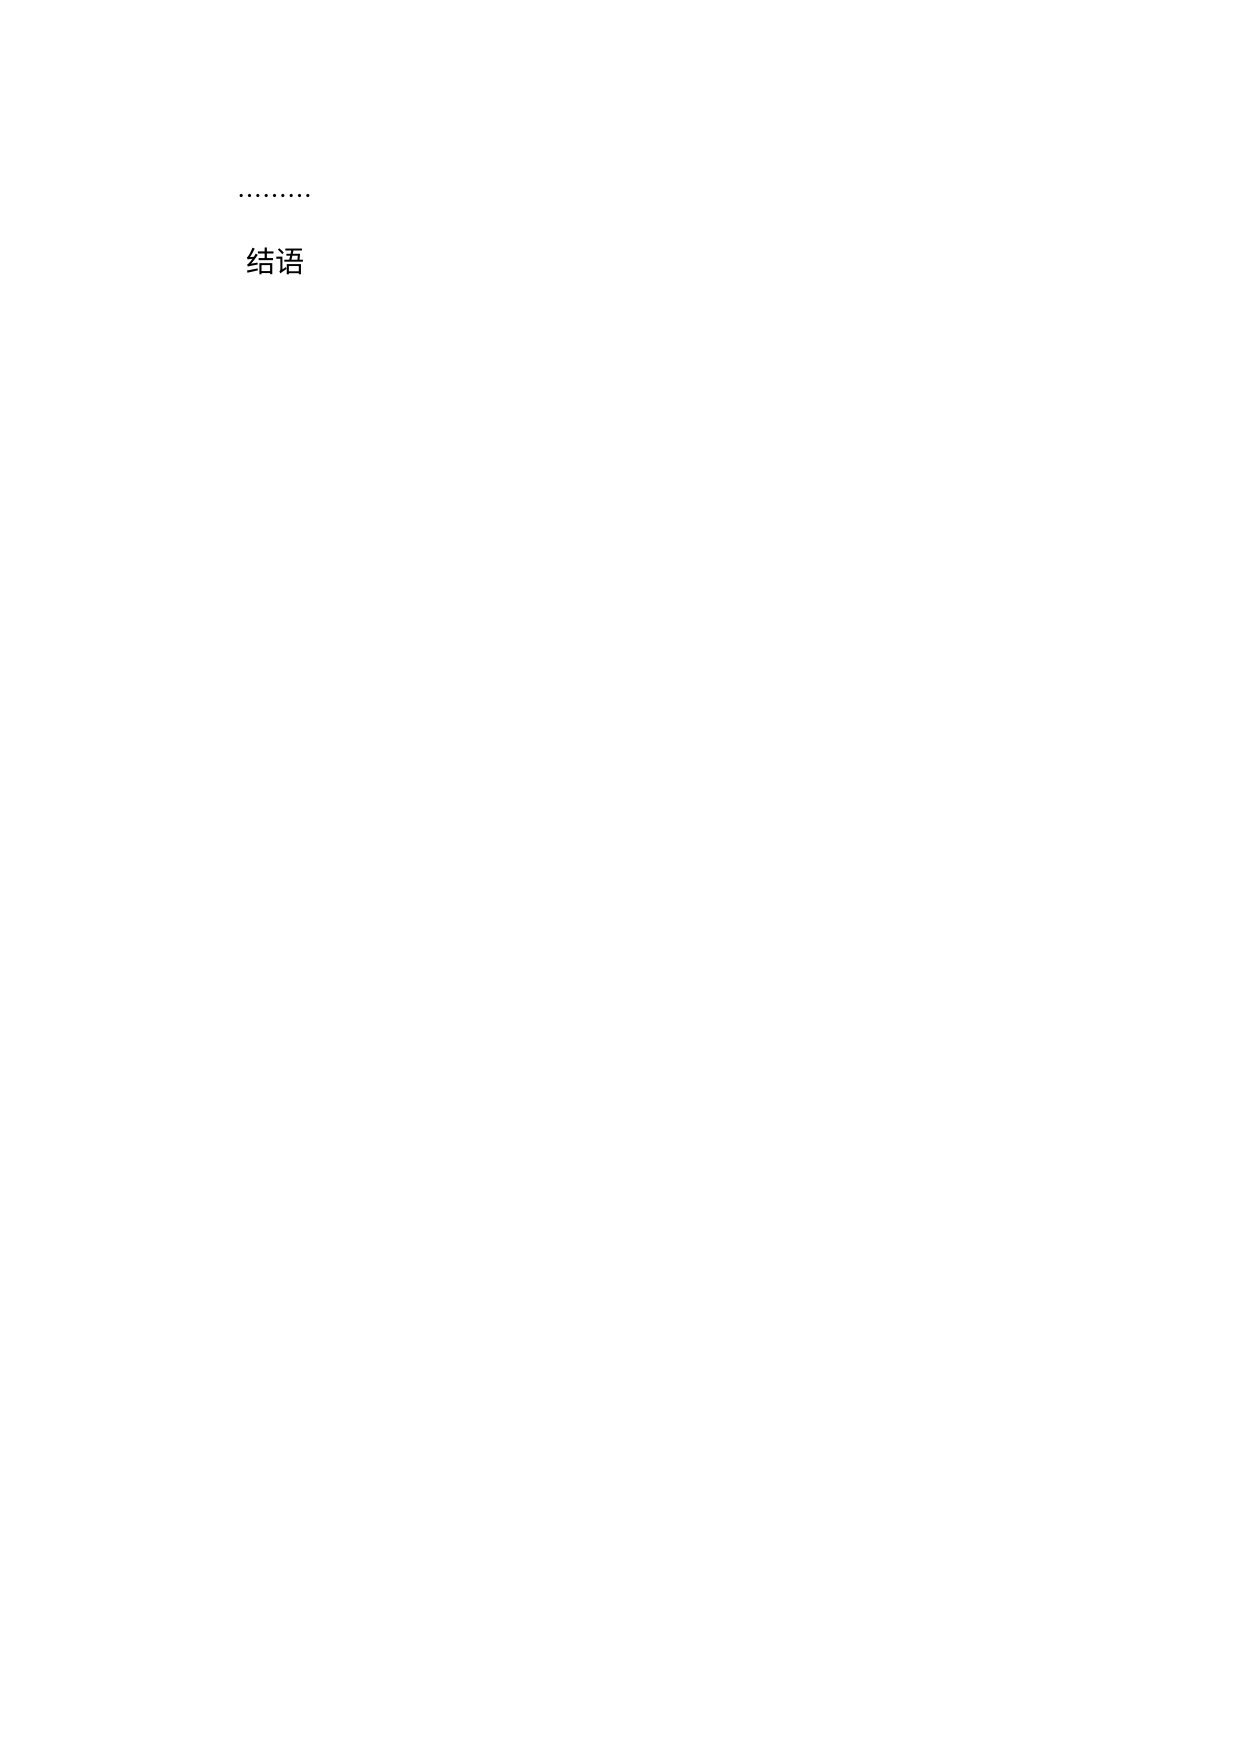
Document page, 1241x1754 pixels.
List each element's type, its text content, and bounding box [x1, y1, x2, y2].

text 结语 [187, 227, 1053, 292]
text ……… [187, 162, 1053, 227]
